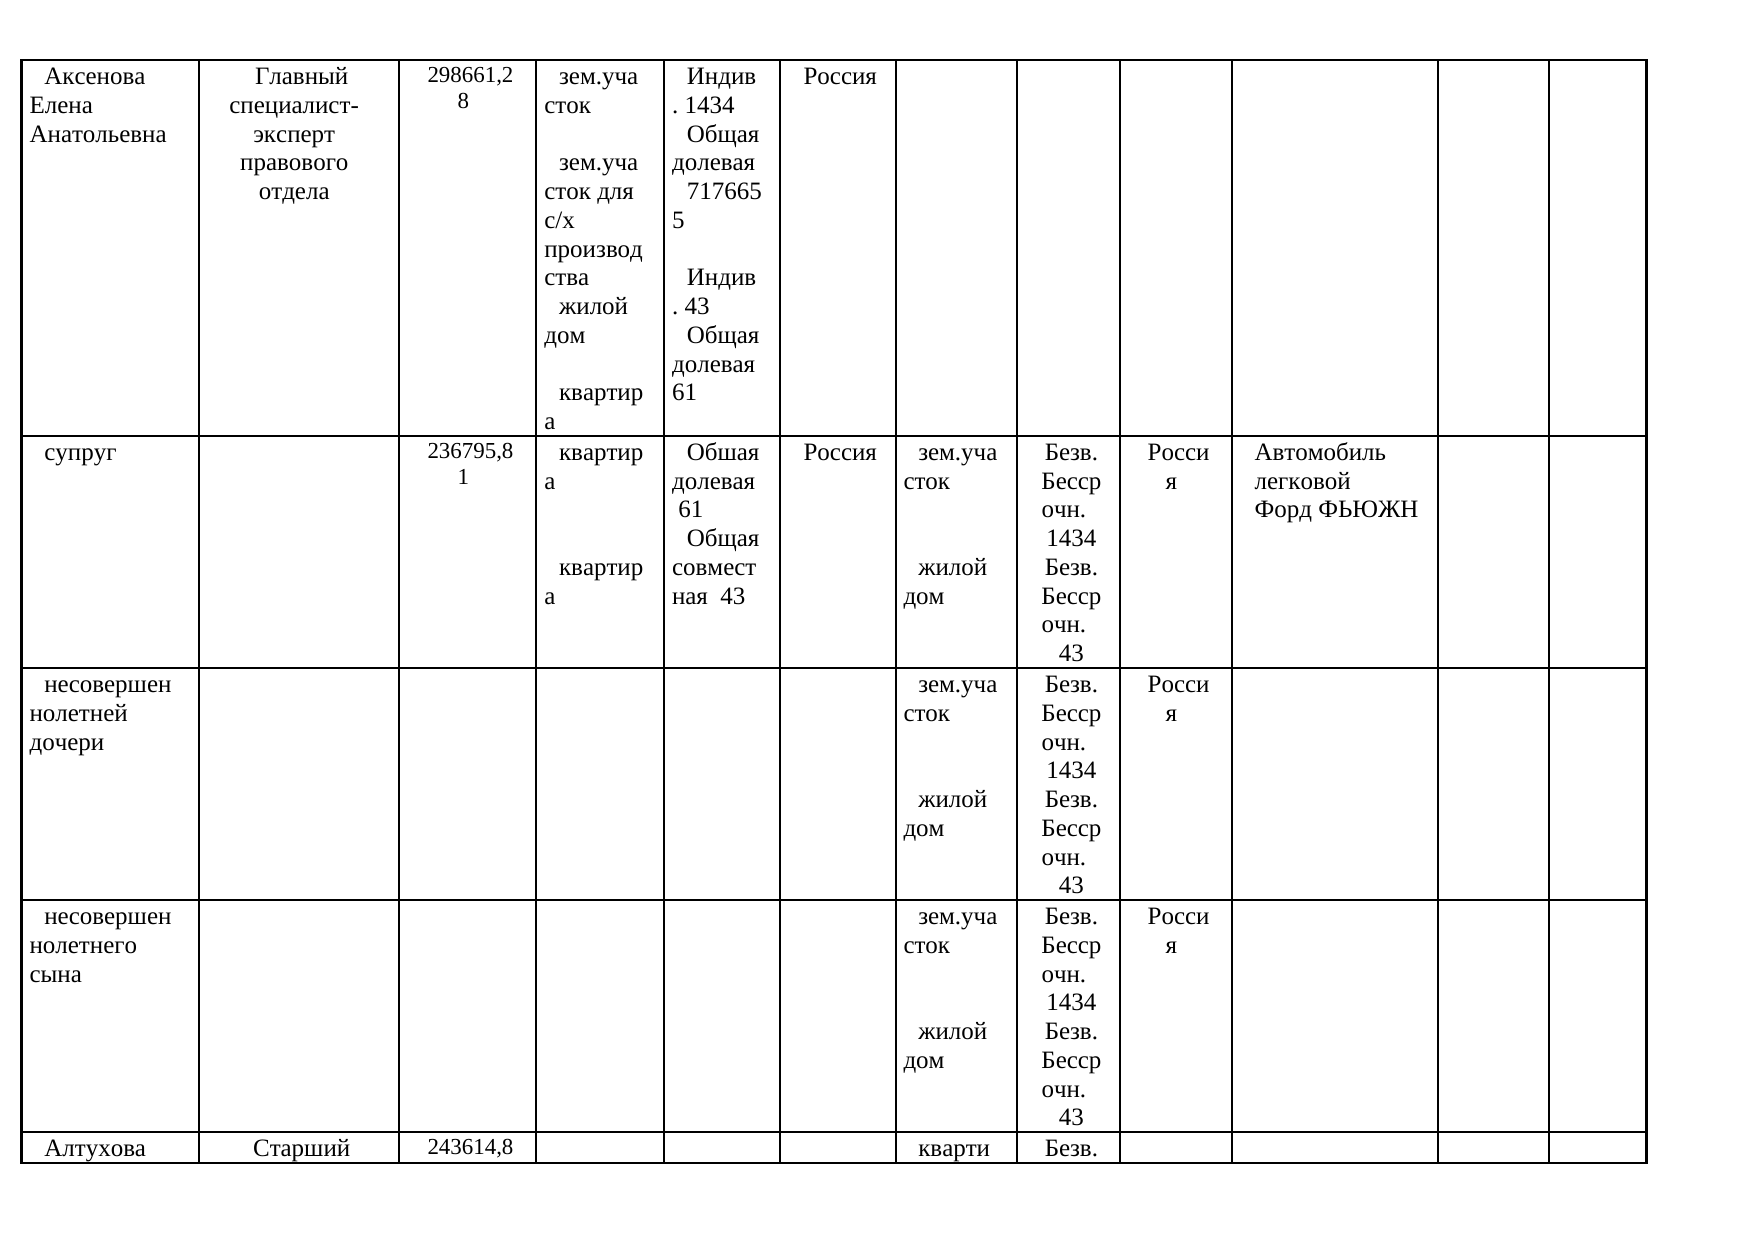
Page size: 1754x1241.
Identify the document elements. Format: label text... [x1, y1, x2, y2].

table_cell [537, 1133, 663, 1162]
table_cell Автомобиль легковой Форд ФЬЮЖН [1233, 437, 1437, 667]
table_cell [1233, 1133, 1437, 1162]
table_cell [1439, 61, 1548, 435]
table_cell [781, 901, 895, 1131]
table_cell Россия [1121, 669, 1231, 899]
table_cell зем.участок жилой дом [897, 669, 1016, 899]
table_cell [1439, 901, 1548, 1131]
table_cell несовершеннолетней дочери [23, 669, 198, 899]
table_cell зем.участок жилой дом [897, 901, 1016, 1131]
table_cell Обшая долевая 61 Общая совместная 43 [665, 437, 779, 667]
table_cell [1550, 901, 1645, 1131]
table_cell Безв. Бессрочн. 1434 Безв. Бессрочн. 43 [1018, 669, 1119, 899]
table_cell [665, 901, 779, 1131]
table_cell [1018, 61, 1119, 435]
table_cell Россия [781, 61, 895, 435]
table_cell [1550, 437, 1645, 667]
table_cell [200, 901, 398, 1131]
table_cell квартира квартира [537, 437, 663, 667]
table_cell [200, 1133, 398, 1162]
table_cell [537, 669, 663, 899]
table_cell [781, 1133, 895, 1162]
table_cell [1233, 61, 1437, 435]
table_cell [1550, 61, 1645, 435]
table_cell зем.участок зем.участок для с/х производства жилой дом квартира [537, 61, 663, 435]
table_cell [1550, 1133, 1645, 1162]
table_cell [400, 901, 535, 1131]
table_cell зем.участок жилой дом [897, 437, 1016, 667]
table_cell супруг [23, 437, 198, 667]
table_cell [400, 669, 535, 899]
table_cell [1233, 901, 1437, 1131]
table_cell Главный специалист-эксперт правового отдела [200, 61, 398, 435]
table_cell 298661,28 [400, 61, 535, 435]
table_cell [665, 669, 779, 899]
table_cell 236795,81 [400, 437, 535, 667]
table_cell квартира [897, 1133, 1016, 1162]
table_cell [1439, 1133, 1548, 1162]
table_cell Россия [781, 437, 895, 667]
table_cell Аксенова Елена Анатольевна [23, 61, 198, 435]
table_cell [781, 669, 895, 899]
table_cell Россия [1121, 901, 1231, 1131]
table_cell [665, 1133, 779, 1162]
table_cell несовершеннолетнего сына [23, 901, 198, 1131]
table_cell [1121, 1133, 1231, 1162]
table_cell Индив. 1434 Общая долевая 7176655 Индив. 43 Общая долевая 61 [665, 61, 779, 435]
table_cell [1439, 669, 1548, 899]
table_cell Безв. Бессрочн. 1434 Безв. Бессрочн. 43 [1018, 901, 1119, 1131]
table_cell [200, 437, 398, 667]
table_cell [1233, 669, 1437, 899]
table_cell Россия [1121, 437, 1231, 667]
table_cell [23, 1133, 198, 1162]
table_cell Безв. Бессрочн. 1434 Безв. Бессрочн. 43 [1018, 437, 1119, 667]
table_cell [1550, 669, 1645, 899]
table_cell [1018, 1133, 1119, 1162]
table_cell [1439, 437, 1548, 667]
table_cell 243614,81 [400, 1133, 535, 1162]
table_cell [200, 669, 398, 899]
table_cell [897, 61, 1016, 435]
table_cell [537, 901, 663, 1131]
table_cell [1121, 61, 1231, 435]
